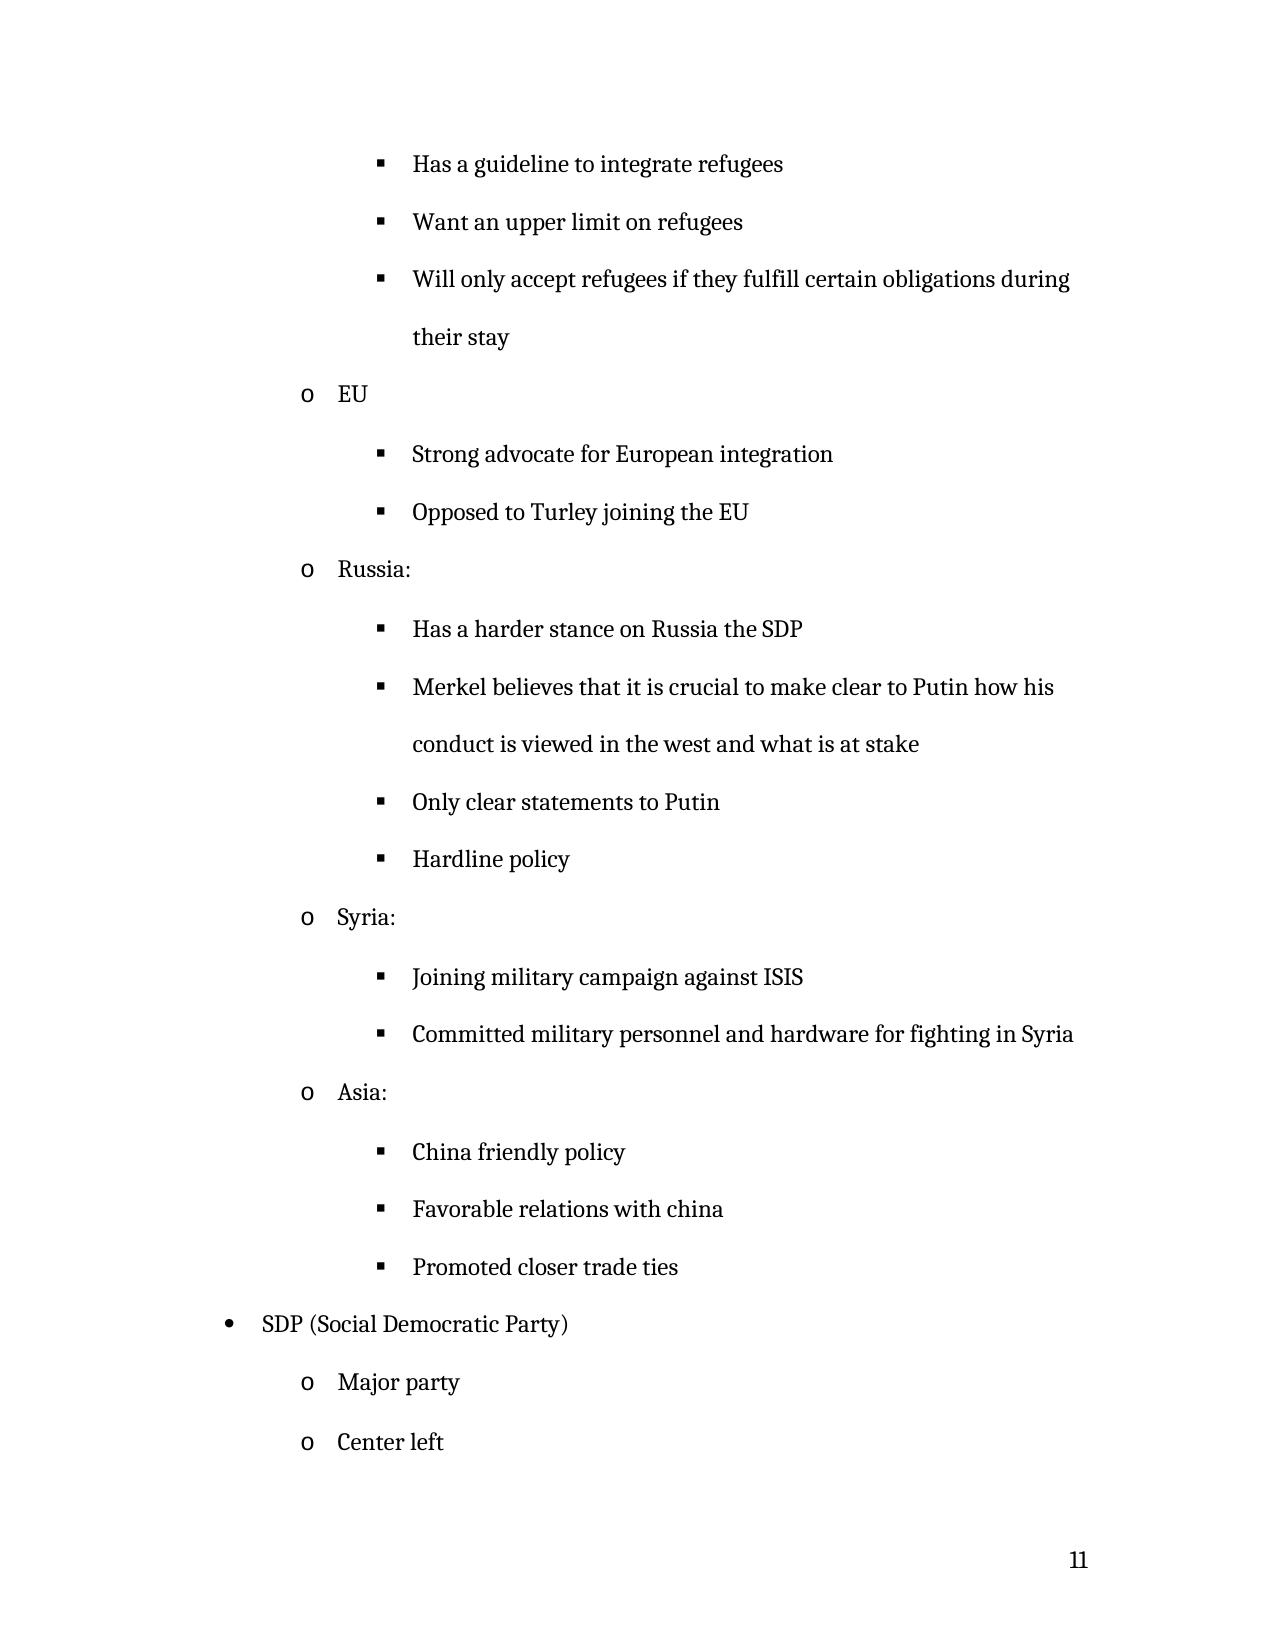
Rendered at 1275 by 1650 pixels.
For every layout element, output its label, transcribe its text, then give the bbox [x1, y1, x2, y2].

list Strong advocate for European integration [375, 440, 1087, 469]
list Syria: [300, 902, 1087, 932]
list Center left [300, 1427, 1087, 1457]
list Has a guideline to integrate refugees [375, 150, 1087, 179]
list China friendly policy [375, 1137, 1087, 1166]
list Russia: [300, 555, 1087, 585]
list Committed military personnel and hardware for fighting in Syria [375, 1020, 1087, 1049]
list Has a harder stance on Russia the SDP [375, 615, 1087, 644]
list Major party [300, 1367, 1087, 1397]
list Hardline policy [375, 845, 1087, 874]
list Only clear statements to Putin [375, 787, 1087, 816]
list Favorable relations with china [375, 1195, 1087, 1224]
list Merkel believes that it is crucial to make clear to Putin how his conduct is viewed in the west and what is at stake [375, 672, 1087, 759]
list Promoted closer trade ties [375, 1252, 1087, 1281]
list Want an upper limit on refugees [375, 207, 1087, 236]
list Will only accept refugees if they fulfill certain obligations during their stay [375, 265, 1087, 351]
list Asia: [300, 1077, 1087, 1107]
list Opposed to Turley joining the EU [375, 497, 1087, 526]
list Joining military campaign against ISIS [375, 962, 1087, 991]
list SDP (Social Democratic Party) [225, 1310, 1087, 1339]
list EU [300, 380, 1087, 410]
